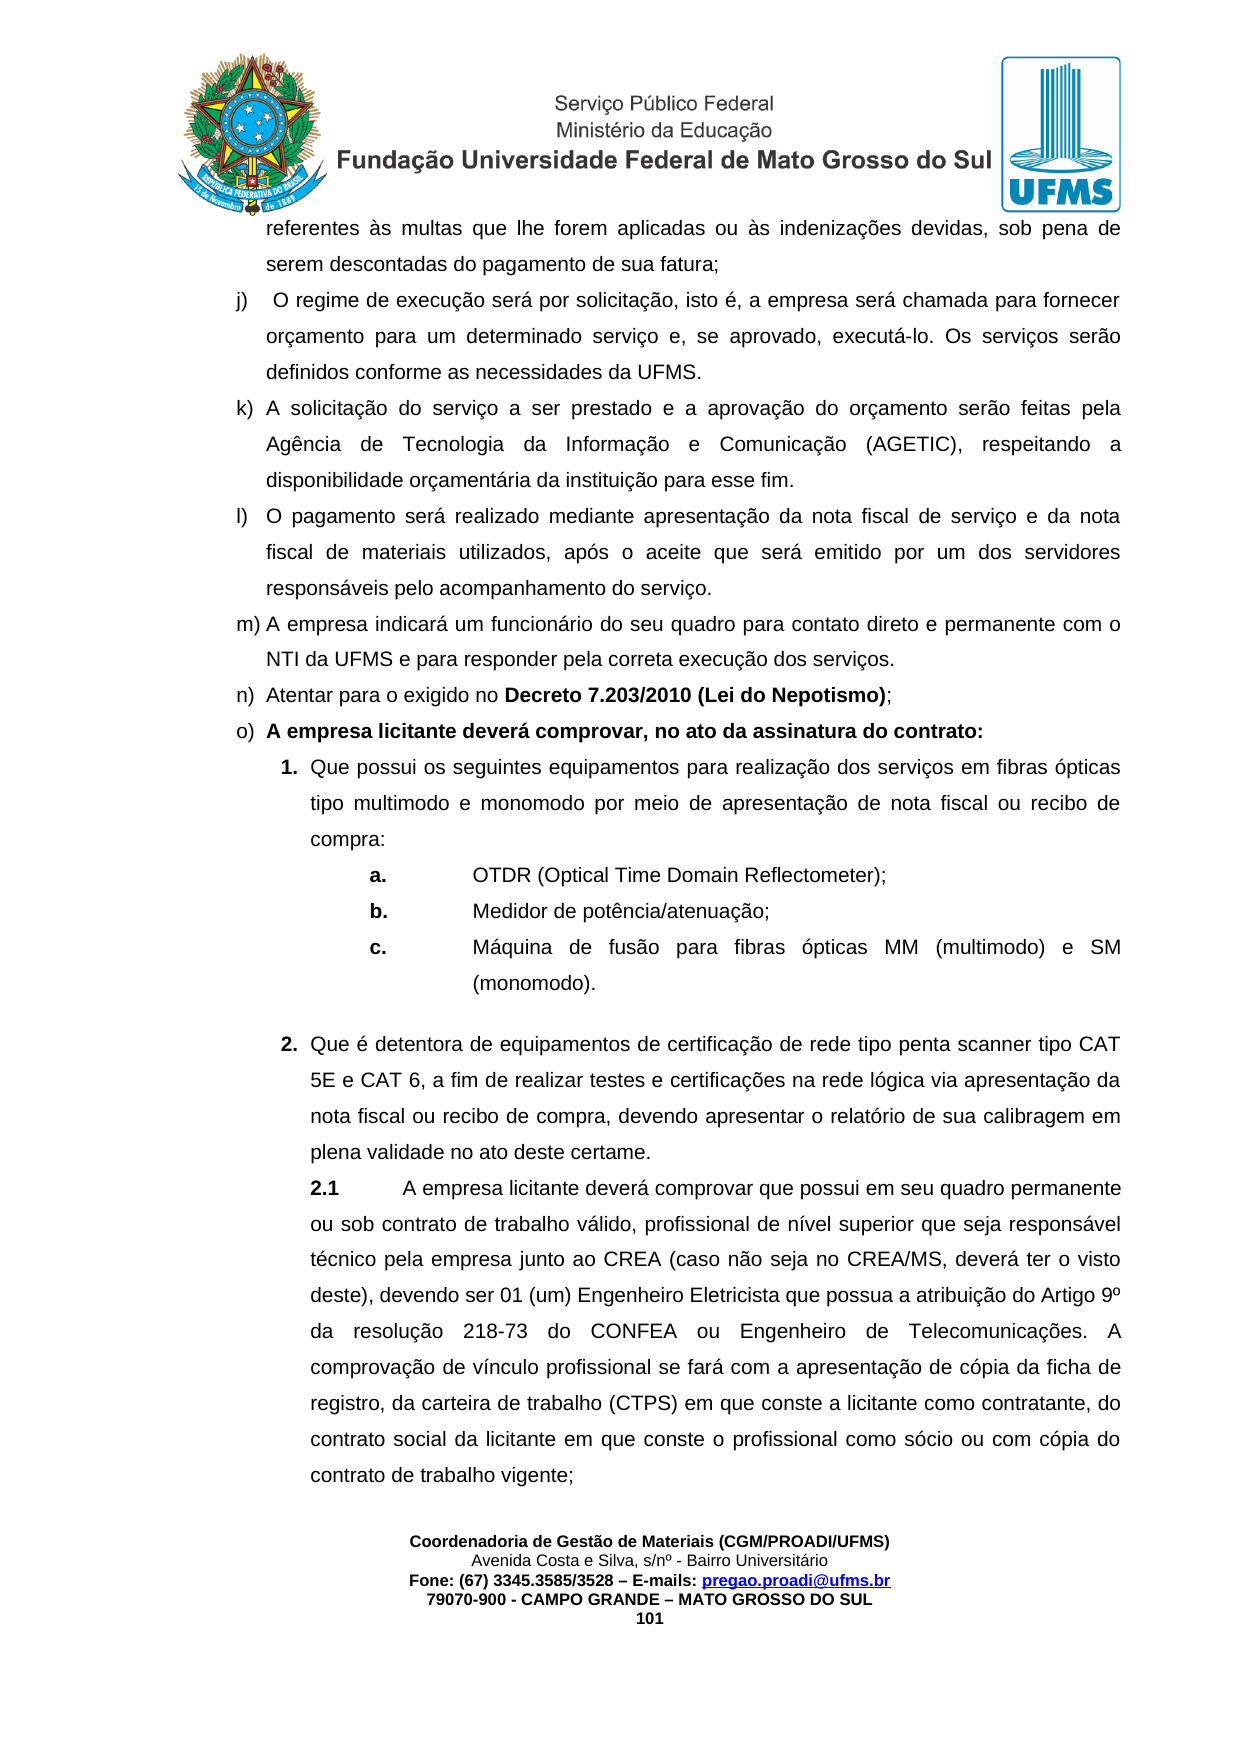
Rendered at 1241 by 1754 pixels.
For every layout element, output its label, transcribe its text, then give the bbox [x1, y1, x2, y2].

list Medidor de potência/atenuação; [369, 899, 1122, 923]
list A empresa licitante deverá comprovar que possui em seu quadro permanente ou sob contrato de trabalho válido, profissional de nível superior que seja responsável técnico pela empresa junto ao CREA (caso não seja no CREA/MS, deverá ter o visto deste), devendo ser 01 (um) Engenheiro Eletricista que possua a atribuição do Artigo 9º da resolução 218-73 do CONFEA ou Engenheiro de Telecomunicações. A comprovação de vínculo profissional se fará com a apresentação de cópia da ficha de registro, da carteira de trabalho (CTPS) em que conste a licitante como contratante, do contrato social da licitante em que conste o profissional como sócio ou com cópia do contrato de trabalho vigente; [310, 1175, 1122, 1487]
list Atentar para o exigido no Decreto 7.203/2010 (Lei do Nepotismo); [236, 683, 1122, 707]
list Que possui os seguintes equipamentos para realização dos serviços em fibras ópticas tipo multimodo e monomodo por meio de apresentação de nota fiscal ou recibo de compra: [281, 755, 1122, 851]
picture [1004, 59, 1121, 210]
list OTDR (Optical Time Domain Reflectometer); [369, 863, 1122, 887]
list O pagamento será realizado mediante apresentação da nota fiscal de serviço e da nota fiscal de materiais utilizados, após o aceite que será emitido por um dos servidores responsáveis pelo acompanhamento do serviço. [236, 503, 1122, 599]
list O regime de execução será por solicitação, isto é, a empresa será chamada para fornecer orçamento para um determinado serviço e, se aprovado, executá-lo. Os serviços serão definidos conforme as necessidades da UFMS. [236, 288, 1122, 384]
list A empresa licitante deverá comprovar, no ato da assinatura do contrato: [236, 719, 1122, 743]
picture [177, 53, 1121, 216]
list A solicitação do serviço a ser prestado e a aprovação do orçamento serão feitas pela Agência de Tecnologia da Informação e Comunicação (AGETIC), respeitando a disponibilidade orçamentária da instituição para esse fim. [236, 396, 1122, 492]
list A empresa indicará um funcionário do seu quadro para contato direto e permanente com o NTI da UFMS e para responder pela correta execução dos serviços. [236, 611, 1122, 671]
list Máquina de fusão para fibras ópticas MM (multimodo) e SM (monomodo). [369, 935, 1122, 995]
list Que é detentora de equipamentos de certificação de rede tipo penta scanner tipo CAT 5E e CAT 6, a fim de realizar testes e certificações na rede lógica via apresentação da nota fiscal ou recibo de compra, devendo apresentar o relatório de sua calibragem em plena validade no ato deste certame. [281, 1032, 1122, 1163]
